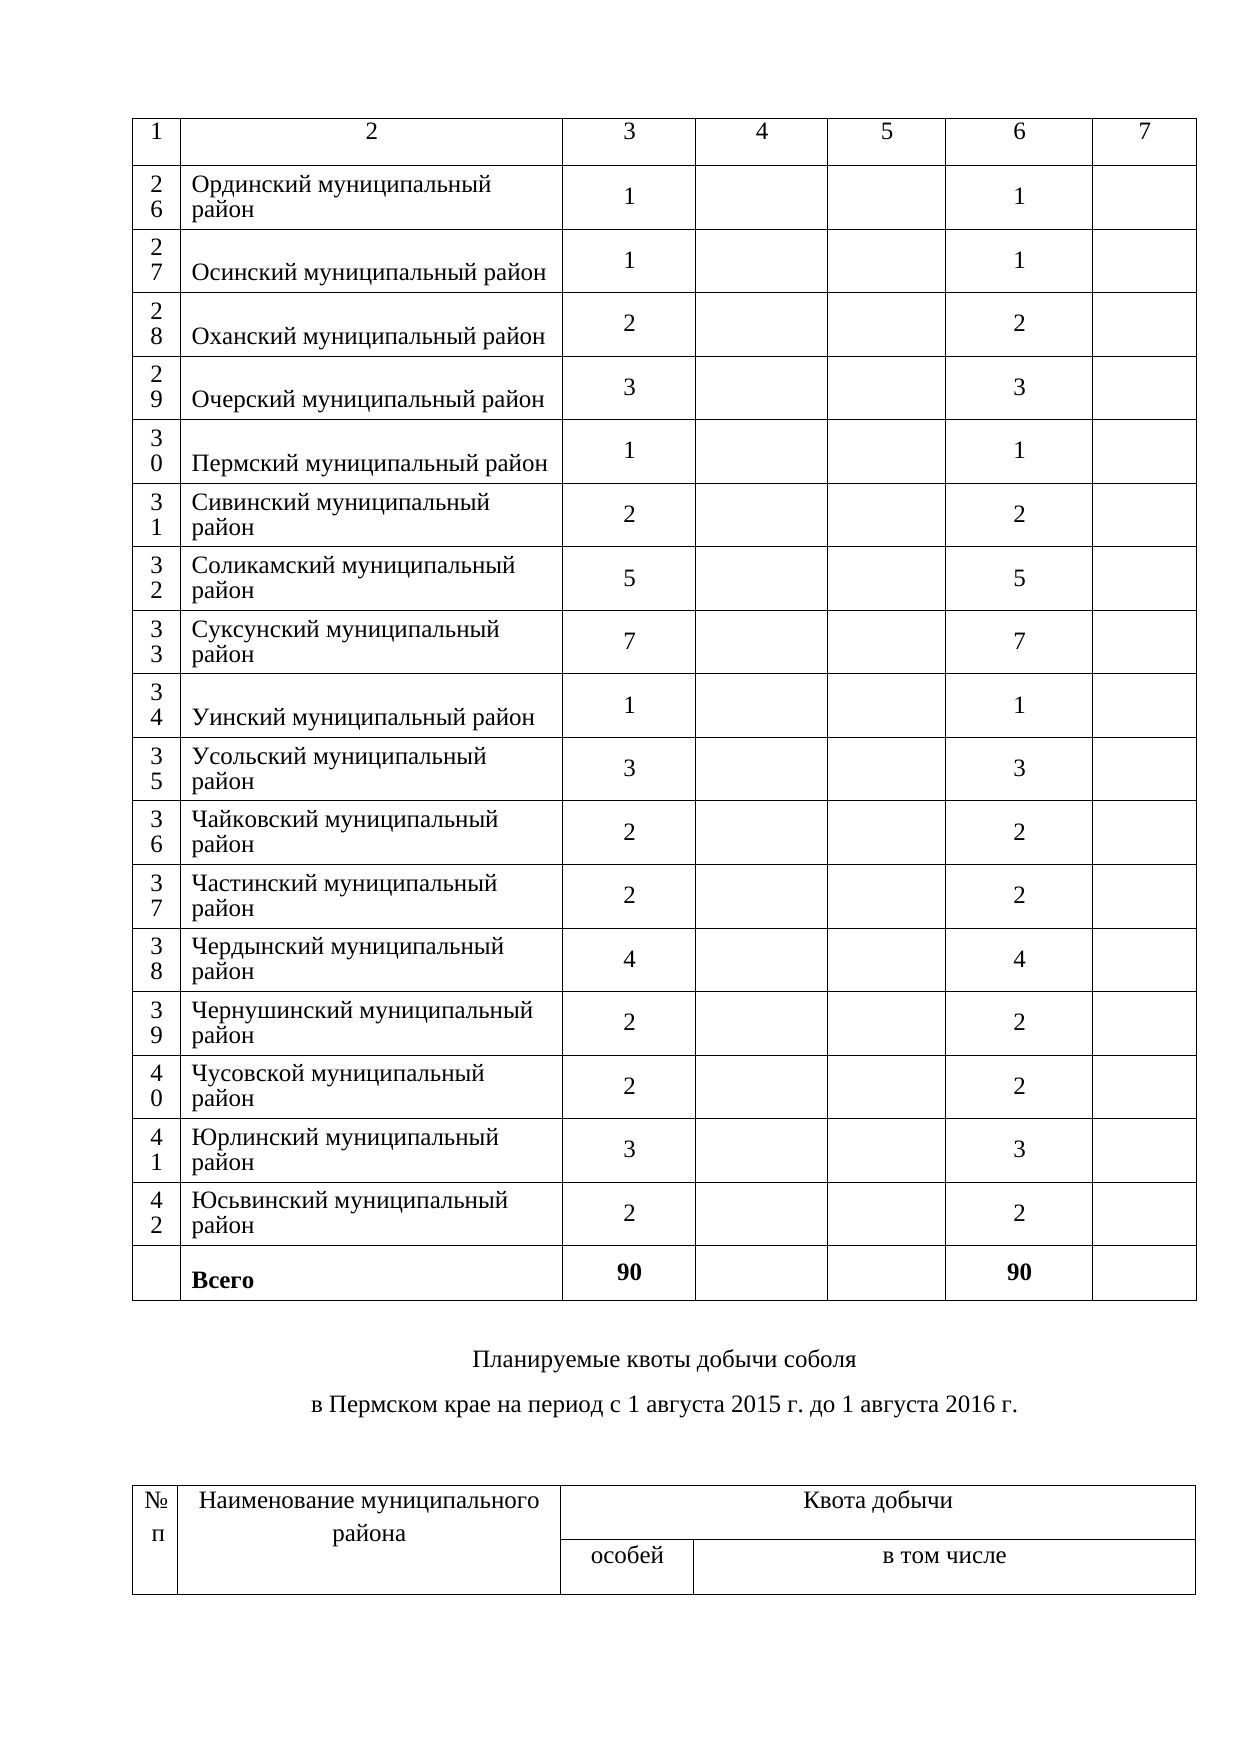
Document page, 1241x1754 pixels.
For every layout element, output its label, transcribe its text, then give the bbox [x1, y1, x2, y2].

table_cell 38 [133, 929, 180, 991]
table_cell Ординский муниципальный район [181, 166, 562, 228]
table_cell [696, 230, 827, 292]
table_cell [1093, 1183, 1196, 1245]
table_cell [1093, 674, 1196, 737]
table_cell 2 [563, 992, 695, 1054]
table_cell 35 [133, 738, 180, 800]
table_cell [828, 611, 945, 673]
table_cell 37 [133, 865, 180, 927]
table_cell [828, 674, 945, 737]
table_cell [828, 865, 945, 927]
table_cell [828, 801, 945, 864]
table_cell [828, 738, 945, 800]
table_cell Суксунский муниципальный район [181, 611, 562, 673]
table_cell [696, 1246, 827, 1300]
table_header Наименование муниципального района [178, 1486, 560, 1593]
table_cell [1093, 230, 1196, 292]
table_cell 1 [563, 166, 695, 228]
table_cell [828, 929, 945, 991]
table_cell 2 [946, 865, 1092, 927]
table_cell 26 [133, 166, 180, 228]
table_cell в том числе [694, 1540, 1195, 1593]
table_cell [696, 738, 827, 800]
table_cell 28 [133, 293, 180, 356]
table_cell 2 [563, 1183, 695, 1245]
table_cell [696, 166, 827, 228]
table_cell [696, 293, 827, 356]
table_cell [1093, 293, 1196, 356]
table_cell 1 [946, 230, 1092, 292]
table_cell 2 [563, 801, 695, 864]
table_cell Осинский муниципальный район [181, 230, 562, 292]
table_cell Пермский муниципальный район [181, 420, 562, 483]
table_cell 1 [563, 230, 695, 292]
table_cell [828, 230, 945, 292]
table_cell 3 [946, 738, 1092, 800]
table_cell [1093, 1056, 1196, 1118]
table_cell Юрлинский муниципальный район [181, 1119, 562, 1182]
table_cell [1093, 420, 1196, 483]
table_cell [1093, 547, 1196, 610]
table_cell 32 [133, 547, 180, 610]
table_header 3 [563, 119, 695, 165]
table_cell Соликамский муниципальный район [181, 547, 562, 610]
table_cell [1093, 738, 1196, 800]
table_cell 4 [563, 929, 695, 991]
table_cell 1 [946, 166, 1092, 228]
table_cell 3 [563, 1119, 695, 1182]
table_cell Всего [181, 1246, 562, 1300]
table_cell [828, 1246, 945, 1300]
table_cell 42 [133, 1183, 180, 1245]
table_header 4 [696, 119, 827, 165]
table_cell [696, 611, 827, 673]
table_header № п/п [133, 1486, 177, 1593]
table_cell Чайковский муниципальный район [181, 801, 562, 864]
table_cell [1093, 865, 1196, 927]
table_cell Усольский муниципальный район [181, 738, 562, 800]
table_cell [696, 1119, 827, 1182]
table_cell 7 [946, 611, 1092, 673]
table_cell [696, 484, 827, 546]
table_cell 41 [133, 1119, 180, 1182]
table_cell [696, 992, 827, 1054]
table_cell [696, 801, 827, 864]
table_cell 2 [563, 293, 695, 356]
table_cell 31 [133, 484, 180, 546]
table_cell 2 [946, 1056, 1092, 1118]
table_cell Оханский муниципальный район [181, 293, 562, 356]
table_cell [828, 1119, 945, 1182]
table_cell [828, 166, 945, 228]
table_cell 4 [946, 929, 1092, 991]
table_cell 1 [563, 420, 695, 483]
table_cell [828, 1056, 945, 1118]
table_cell [696, 674, 827, 737]
table_cell [1093, 166, 1196, 228]
table_cell 2 [946, 484, 1092, 546]
table_cell [1093, 992, 1196, 1054]
table_cell [1093, 801, 1196, 864]
table_cell 3 [563, 738, 695, 800]
table_cell 3 [946, 357, 1092, 419]
table_cell 36 [133, 801, 180, 864]
table_cell [1093, 929, 1196, 991]
table_cell 2 [946, 992, 1092, 1054]
table_cell Юсьвинский муниципальный район [181, 1183, 562, 1245]
table_cell 2 [563, 1056, 695, 1118]
table_cell 29 [133, 357, 180, 419]
table_cell [1093, 1119, 1196, 1182]
table_cell Чердынский муниципальный район [181, 929, 562, 991]
table_cell [1093, 611, 1196, 673]
table_cell 2 [946, 293, 1092, 356]
table_header 5 [828, 119, 945, 165]
table_cell 40 [133, 1056, 180, 1118]
table_cell [696, 357, 827, 419]
table_cell [1093, 357, 1196, 419]
table_cell [828, 293, 945, 356]
table_cell [828, 992, 945, 1054]
table_cell [828, 357, 945, 419]
table_cell [696, 547, 827, 610]
table_header Квота добычи [561, 1486, 1195, 1539]
table_cell Чусовской муниципальный район [181, 1056, 562, 1118]
table_cell 5 [563, 547, 695, 610]
table_cell [1093, 1246, 1196, 1300]
table_cell 7 [563, 611, 695, 673]
table_cell [828, 1183, 945, 1245]
table_cell [696, 929, 827, 991]
table_header 1 [133, 119, 180, 165]
table_cell [696, 420, 827, 483]
table_cell 1 [563, 674, 695, 737]
table_cell 33 [133, 611, 180, 673]
table_header 6 [946, 119, 1092, 165]
table_cell 3 [946, 1119, 1092, 1182]
table_cell 1 [946, 420, 1092, 483]
table_cell 5 [946, 547, 1092, 610]
table_header 2 [181, 119, 562, 165]
table_cell 90 [946, 1246, 1092, 1300]
table_cell 34 [133, 674, 180, 737]
table_cell Очерский муниципальный район [181, 357, 562, 419]
table_cell [828, 547, 945, 610]
table_cell 90 [563, 1246, 695, 1300]
table_cell Уинский муниципальный район [181, 674, 562, 737]
table_cell [828, 420, 945, 483]
table_cell 2 [946, 801, 1092, 864]
table_cell 39 [133, 992, 180, 1054]
table_cell особей [561, 1540, 693, 1593]
table_cell 2 [946, 1183, 1092, 1245]
table_cell 2 [563, 484, 695, 546]
table_cell Чернушинский муниципальный район [181, 992, 562, 1054]
table_cell 3 [563, 357, 695, 419]
table_cell [828, 484, 945, 546]
text в Пермском крае на период с 1 августа 2015 г. до 1 августа 2016 г. [177, 1393, 1152, 1418]
table_cell Сивинский муниципальный район [181, 484, 562, 546]
table_header 7 [1093, 119, 1196, 165]
table_cell 2 [563, 865, 695, 927]
table_cell [1093, 484, 1196, 546]
text Планируемые квоты добычи соболя [177, 1347, 1152, 1372]
table_cell [696, 1056, 827, 1118]
table_cell [133, 1246, 180, 1300]
table_cell 27 [133, 230, 180, 292]
table_cell 1 [946, 674, 1092, 737]
table_cell Частинский муниципальный район [181, 865, 562, 927]
table_cell 30 [133, 420, 180, 483]
table_cell [696, 865, 827, 927]
table_cell [696, 1183, 827, 1245]
